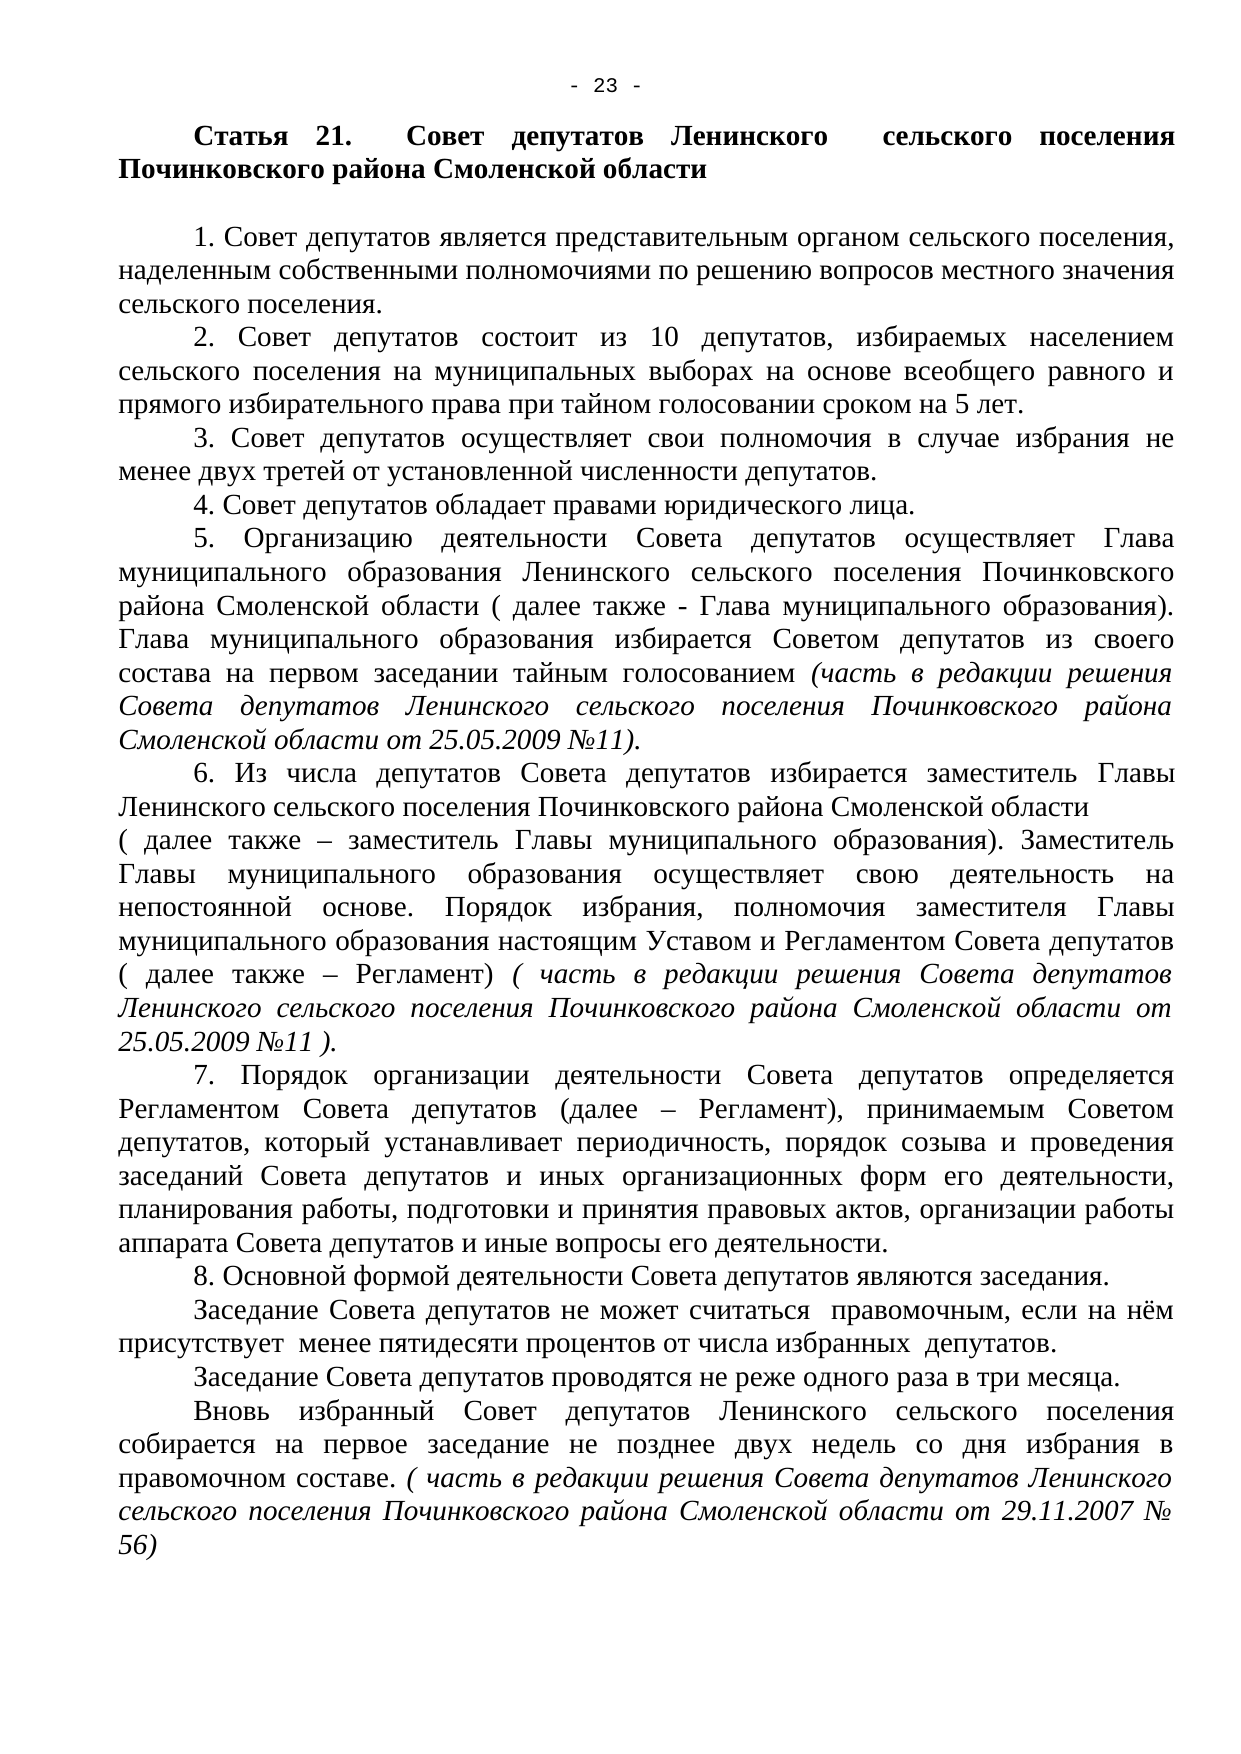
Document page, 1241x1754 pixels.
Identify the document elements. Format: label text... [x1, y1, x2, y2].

text 2. Совет депутатов состоит из 10 депутатов, избираемых населением сельского поселения на муниципальных выборах на основе всеобщего равного и прямого избирательного права при тайном голосовании сроком на 5 лет. [118, 319, 1175, 420]
text 8. Основной формой деятельности Совета депутатов являются заседания. [118, 1258, 1175, 1292]
text 1. Совет депутатов является представительным органом сельского поселения, наделенным собственными полномочиями по решению вопросов местного значения сельского поселения. [118, 219, 1175, 319]
text Статья 21. Совет депутатов Ленинского сельского поселения Починковского района Смоленской области [118, 118, 1175, 185]
text 5. Организацию деятельности Совета депутатов осуществляет Глава муниципального образования Ленинского сельского поселения Починковского района Смоленской области ( далее также - Глава муниципального образования). Глава муниципального образования избирается Советом депутатов из своего состава на первом заседании тайным голосованием (часть в редакции решения Совета депутатов Ленинского сельского поселения Починковского района Смоленской области от 25.05.2009 №11). [118, 521, 1175, 755]
text 4. Совет депутатов обладает правами юридического лица. [118, 487, 1175, 521]
text Заседание Совета депутатов проводятся не реже одного раза в три месяца. [118, 1359, 1175, 1393]
text 6. Из числа депутатов Совета депутатов избирается заместитель Главы Ленинского сельского поселения Починковского района Смоленской области [118, 755, 1175, 822]
text 3. Совет депутатов осуществляет свои полномочия в случае избрания не менее двух третей от установленной численности депутатов. [118, 420, 1175, 487]
text ( далее также – заместитель Главы муниципального образования). Заместитель Главы муниципального образования осуществляет свою деятельность на непостоянной основе. Порядок избрания, полномочия заместителя Главы муниципального образования настоящим Уставом и Регламентом Совета депутатов ( далее также – Регламент) ( часть в редакции решения Совета депутатов Ленинского сельского поселения Починковского района Смоленской области от 25.05.2009 №11 ). [118, 822, 1175, 1057]
text Заседание Совета депутатов не может считаться правомочным, если на нём присутствует менее пятидесяти процентов от числа избранных депутатов. [118, 1292, 1175, 1359]
text Вновь избранный Совет депутатов Ленинского сельского поселения собирается на первое заседание не позднее двух недель со дня избрания в правомочном составе. ( часть в редакции решения Совета депутатов Ленинского сельского поселения Починковского района Смоленской области от 29.11.2007 № 56) [118, 1393, 1175, 1560]
text 7. Порядок организации деятельности Совета депутатов определяется Регламентом Совета депутатов (далее – Регламент), принимаемым Советом депутатов, который устанавливает периодичность, порядок созыва и проведения заседаний Совета депутатов и иных организационных форм его деятельности, планирования работы, подготовки и принятия правовых актов, организации работы аппарата Совета депутатов и иные вопросы его деятельности. [118, 1057, 1175, 1258]
